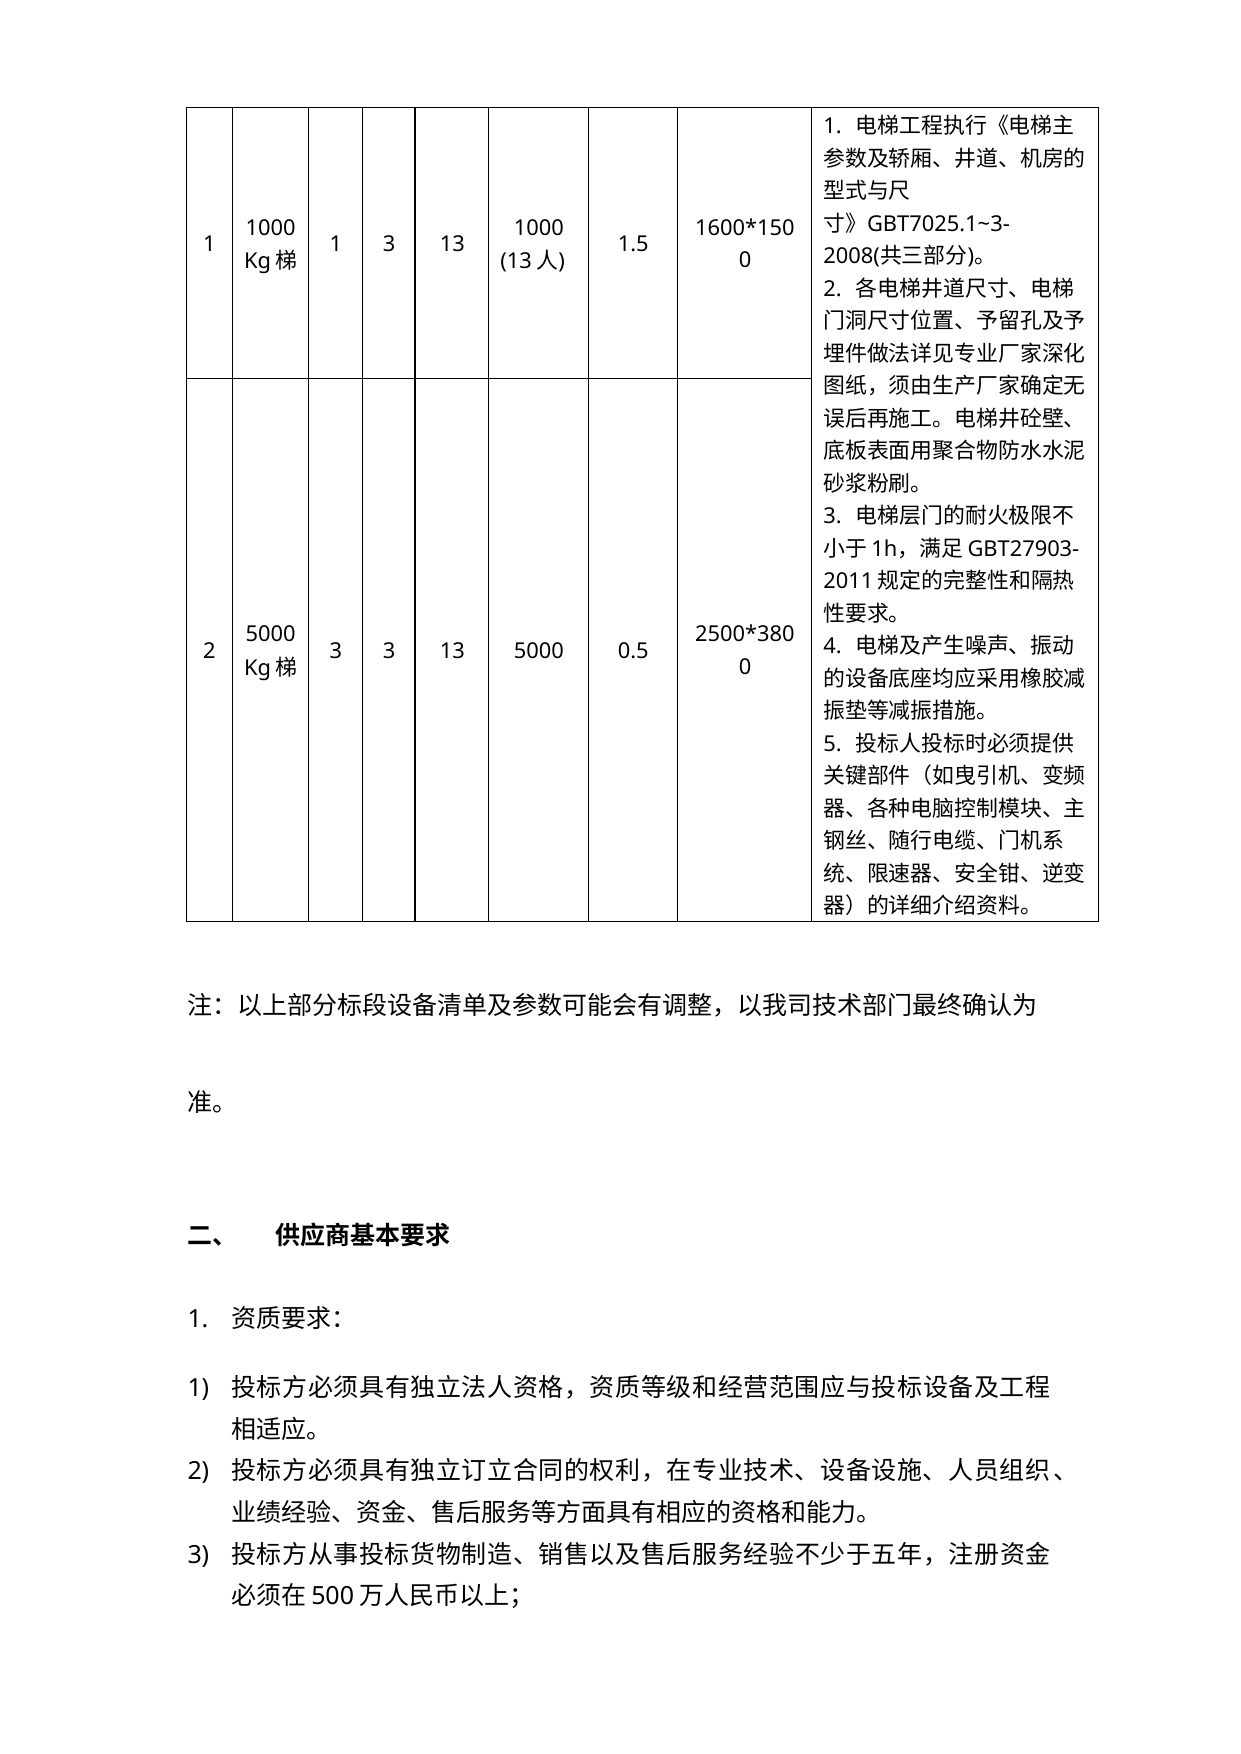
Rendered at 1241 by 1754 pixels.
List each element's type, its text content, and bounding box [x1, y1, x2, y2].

table_cell 电梯工程执行《电梯主参数及轿厢、井道、机房的型式与尺寸》GBT7025.1~3-2008(共三部分)。 各电梯井道尺寸、电梯门洞尺寸位置、予留孔及予埋件做法详见专业厂家深化图纸，须由生产厂家确定无误后再施工。电梯井砼壁、底板表面用聚合物防水水泥砂浆粉刷。 电梯层门的耐火极限不小于1h，满足GBT27903-2011规定的完整性和隔热性要求。 电梯及产生噪声、振动的设备底座均应采用橡胶减振垫等减振措施。 投标人投标时必须提供关键部件（如曳引机、变频器、各种电脑控制模块、主钢丝、随行电缆、门机系统、限速器、安全钳、逆变器）的详细介绍资料。 [812, 108, 1098, 921]
table_cell 3 [309, 379, 362, 921]
table_cell 1000Kg梯 [233, 108, 308, 377]
table_cell 13 [416, 108, 488, 377]
table_cell 3 [363, 379, 414, 921]
table_cell 1.5 [589, 108, 677, 377]
table_cell 5000Kg梯 [233, 379, 308, 921]
text 注：以上部分标段设备清单及参数可能会有调整，以我司技术部门最终确认为准。 [187, 971, 1053, 1133]
table_cell 2 [187, 379, 232, 921]
table_cell 2500*3800 [678, 379, 811, 921]
table_cell 5000 [489, 379, 588, 921]
list 供应商基本要求 [187, 1201, 1053, 1266]
table_cell 1 [309, 108, 362, 377]
list 投标方必须具有独立订立合同的权利，在专业技术、设备设施、人员组织、业绩经验、资金、售后服务等方面具有相应的资格和能力。 [187, 1451, 1053, 1529]
table_cell 1000 (13人) [489, 108, 588, 377]
list 投标方从事投标货物制造、销售以及售后服务经验不少于五年，注册资金必须在500万人民币以上； [187, 1534, 1053, 1612]
table_cell 1 [187, 108, 232, 377]
table_cell 3 [363, 108, 414, 377]
list 资质要求： [187, 1284, 1053, 1349]
list 投标方必须具有独立法人资格，资质等级和经营范围应与投标设备及工程相适应。 [187, 1367, 1053, 1445]
table_cell 13 [416, 379, 488, 921]
table_cell 1600*1500 [678, 108, 811, 377]
table_cell 0.5 [589, 379, 677, 921]
